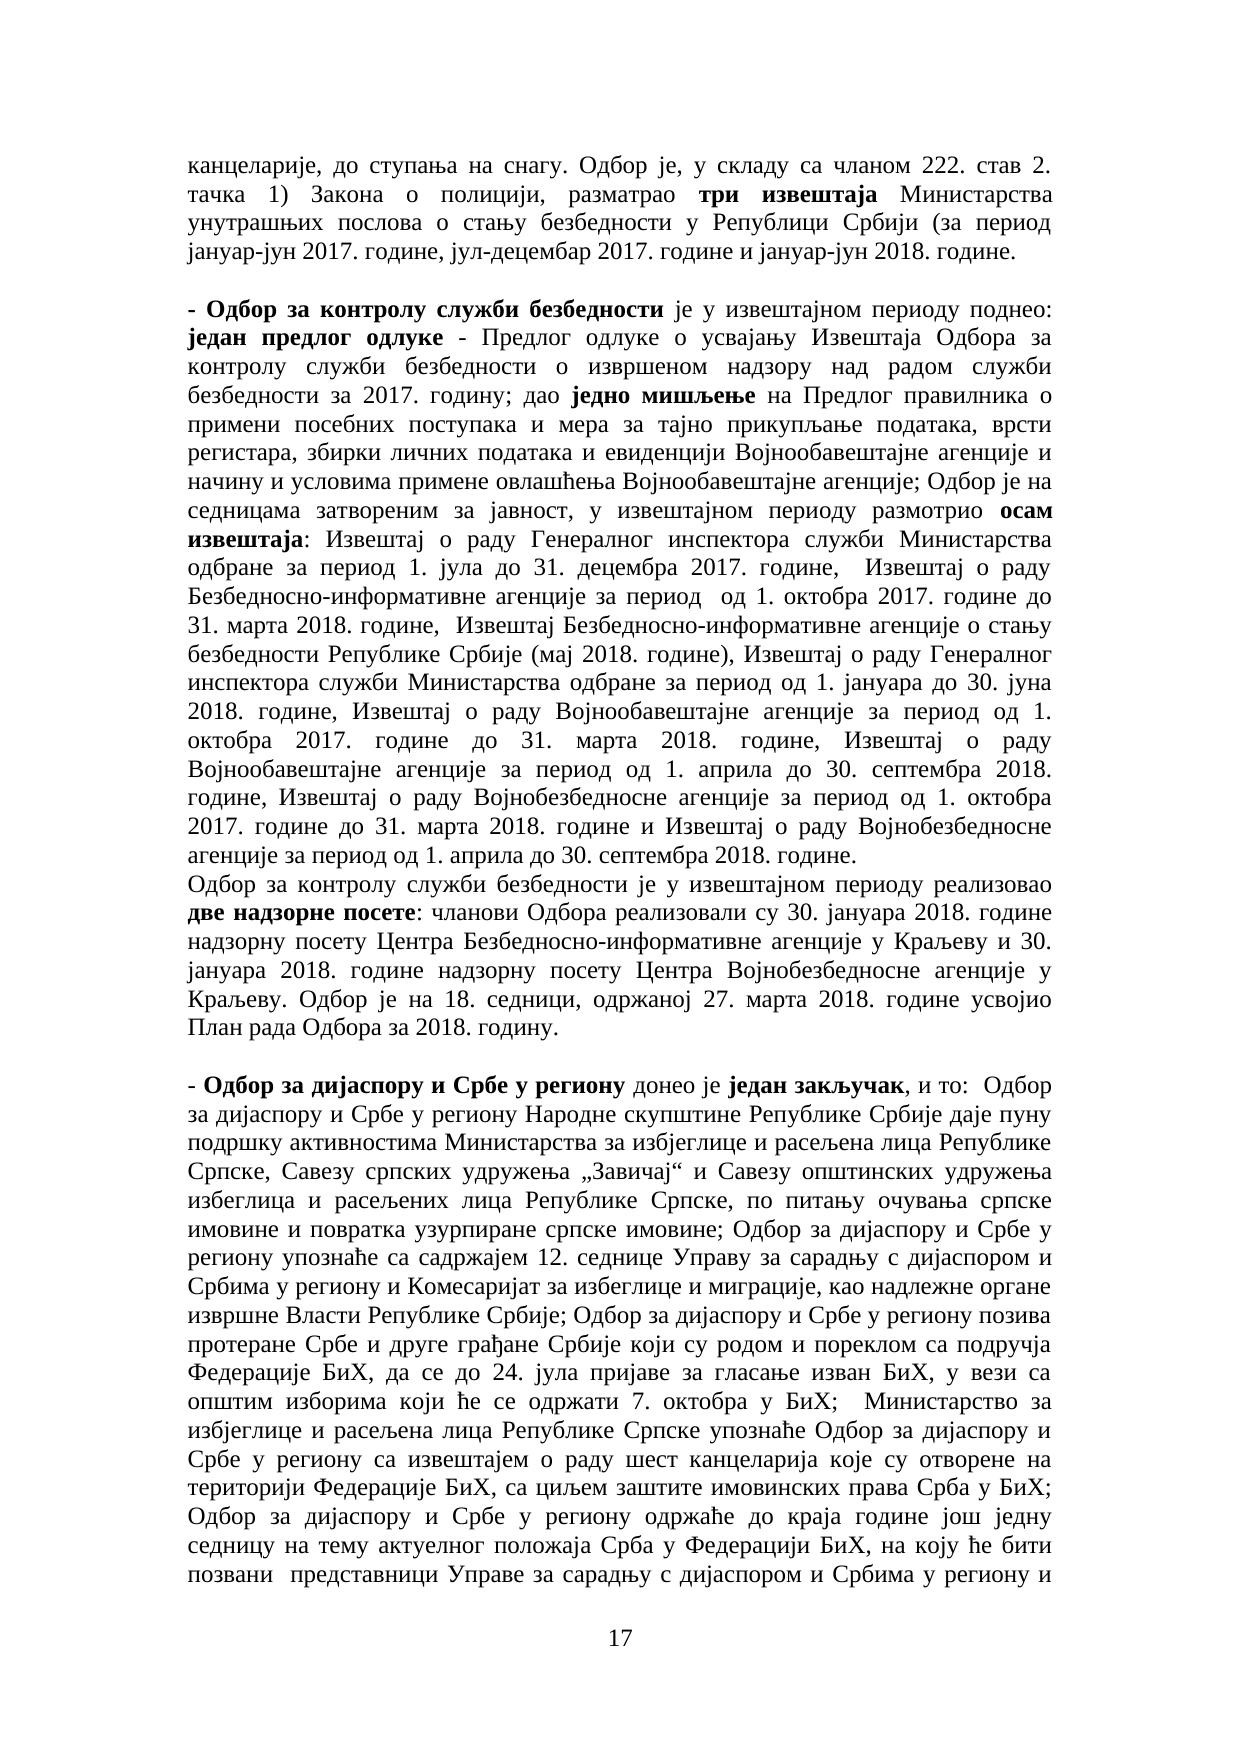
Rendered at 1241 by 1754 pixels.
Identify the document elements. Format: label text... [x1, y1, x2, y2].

text - Одбор за контролу служби безбедности је у извештајном периоду поднео: један предлог одлуке - Предлог одлуке о усвајању Извештаја Одбора за контролу служби безбедности о извршеном надзору над радом служби безбедности за 2017. годину; дао једно мишљење на Предлог правилника о примени посебних поступака и мера за тајно прикупљање података, врсти регистара, збирки личних података и евиденцији Војнообавештајне агенције и начину и условима примене овлашћења Војнообавештајне агенције; Одбор је на седницама затвореним за јавност, у извештајном периоду размотрио осам извештаја: Извештај о раду Генералног инспектора служби Министарства одбране за период 1. јула до 31. децембра 2017. године, Извештај о раду Безбедносно-информативне агенције за период од 1. октобра 2017. године до 31. марта 2018. године, Извештај Безбедносно-информативне агенције о стању безбедности Републике Србије (мај 2018. године), Извештај о раду Генералног инспектора служби Министарства одбране за период од 1. јануара до 30. јуна 2018. године, Извештај о раду Војнообавештајне агенције за период од 1. октобра 2017. године до 31. марта 2018. године, Извештај о раду Војнообавештајне агенције за период од 1. априла до 30. септембра 2018. године, Извештај о раду Војнобезбедносне агенције за период од 1. октобра 2017. године до 31. марта 2018. године и Извештај о раду Војнобезбедносне агенције за период од 1. априла до 30. септембра 2018. године. [187, 294, 1053, 869]
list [187, 1070, 1053, 1587]
text Одбор за контролу служби безбедности је у извештајном периоду реализовао две надзорне посете: чланови Одбора реализовали су 30. јануара 2018. године надзорну посету Центра Безбедносно-информативне агенције у Краљеву и 30. јануара 2018. године надзорну посету Центра Војнобезбедносне агенције у Краљеву. Одбор је на 18. седници, одржаној 27. марта 2018. године усвојио План рада Одбора за 2018. годину. [187, 869, 1053, 1041]
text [187, 150, 1053, 265]
